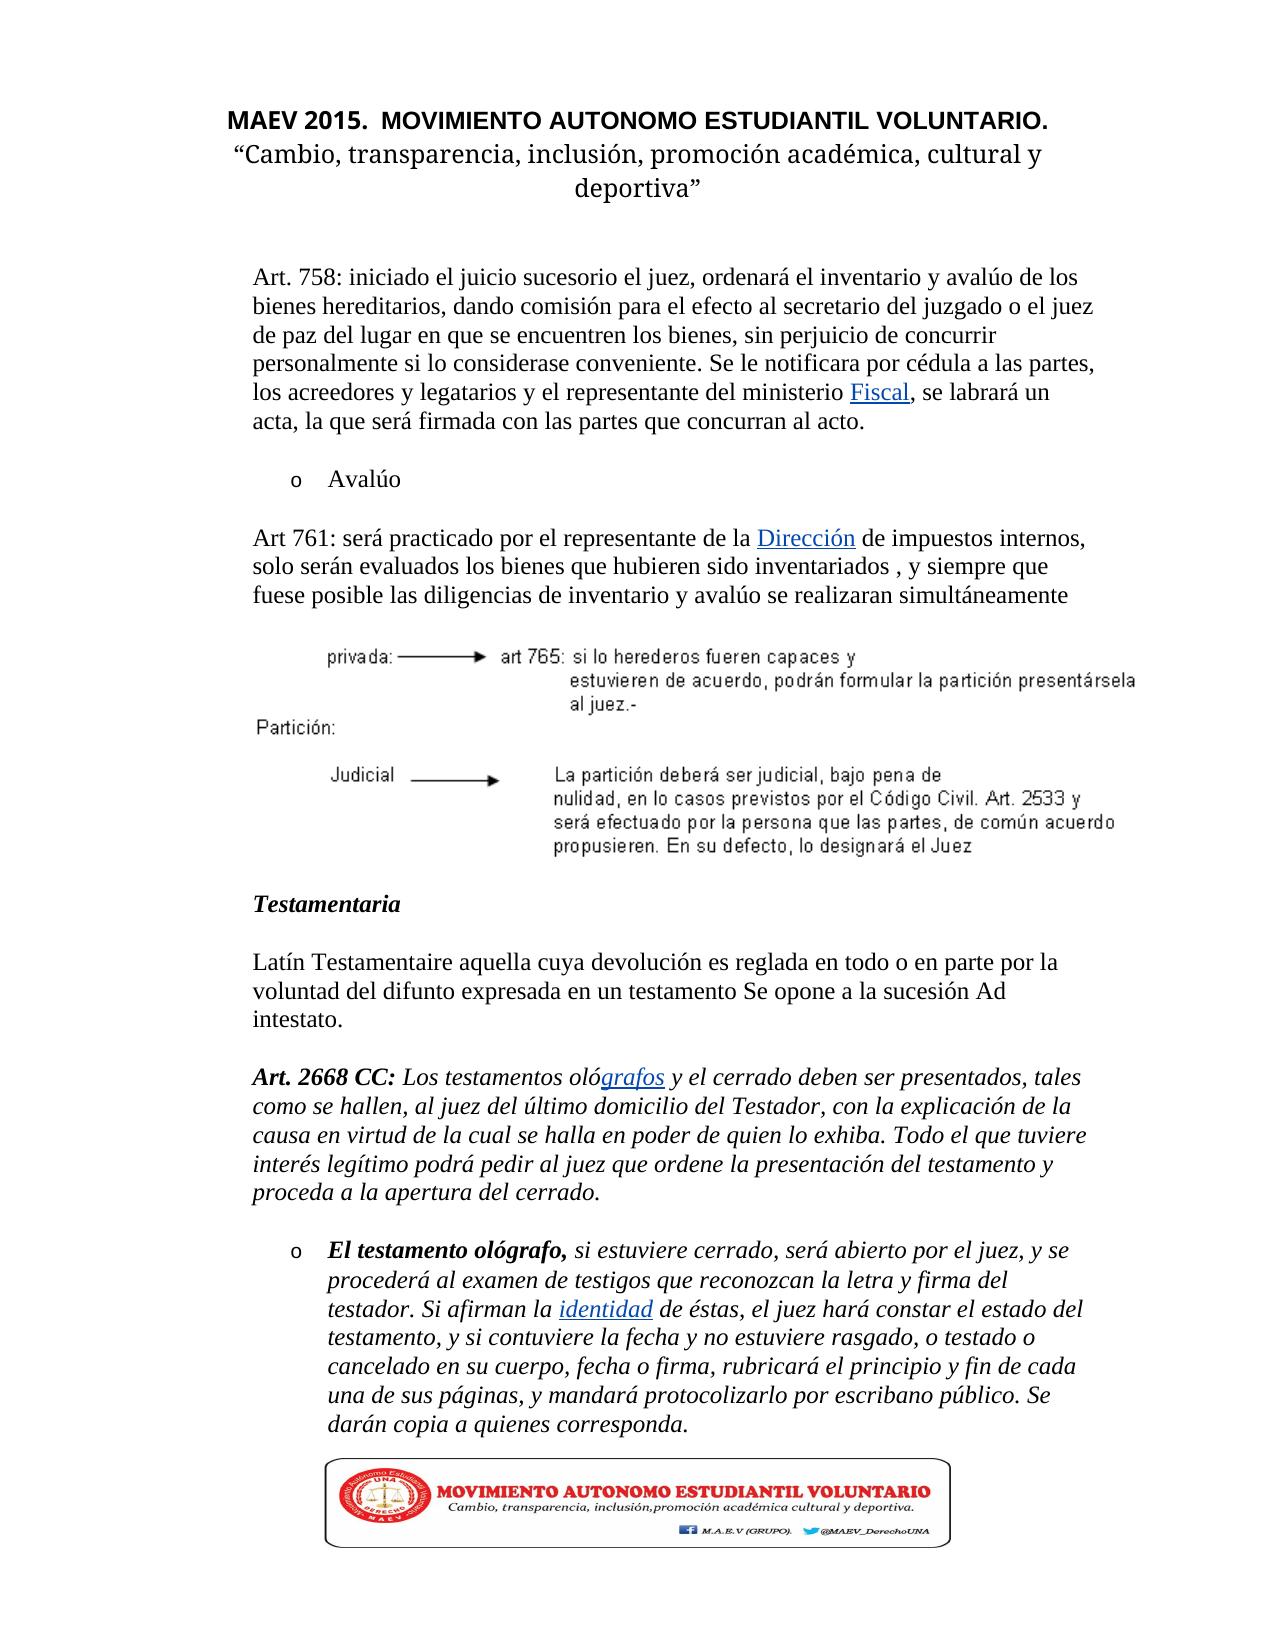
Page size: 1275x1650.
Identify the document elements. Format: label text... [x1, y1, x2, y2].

picture [324, 1458, 951, 1548]
text Art. 758: iniciado el juicio sucesorio el juez, ordenará el inventario y avalúo de los bienes hereditarios, dando comisión para el efecto al secretario del juzgado o el juez de paz del lugar en que se encuentren los bienes, sin perjuicio de concurrir personalmente si lo considerase conveniente. Se le notificara por cédula a las partes, los acreedores y legatarios y el representante del ministerio Fiscal, se labrará un acta, la que será firmada con las partes que concurran al acto. [252, 262, 1098, 435]
list Avalúo [290, 464, 1098, 493]
text Latín Testamentaire aquella cuya devolución es reglada en todo o en parte por la voluntad del difunto expresada en un testamento Se opone a la sucesión Ad intestato. [252, 947, 1098, 1033]
text Art 761: será practicado por el representante de la Dirección de impuestos internos, solo serán evaluados los bienes que hubieren sido inventariados , y siempre que fuese posible las diligencias de inventario y avalúo se realizaran simultáneamente [252, 523, 1098, 609]
picture [252, 638, 1139, 860]
list El testamento ológrafo, si estuviere cerrado, será abierto por el juez, y se procederá al examen de testigos que reconozcan la letra y firma del testador. Si afirman la identidad de éstas, el juez hará constar el estado del testamento, y si contuviere la fecha y no estuviere rasgado, o testado o cancelado en su cuerpo, fecha o firma, rubricará el principio y fin de cada una de sus páginas, y mandará protocolizarlo por escribano público. Se darán copia a quienes corresponda. [290, 1235, 1098, 1437]
text Art. 2668 CC: Los testamentos ológrafos y el cerrado deben ser presentados, tales como se hallen, al juez del último domicilio del Testador, con la explicación de la causa en virtud de la cual se halla en poder de quien lo exhiba. Todo el que tuviere interés legítimo podrá pedir al juez que ordene la presentación del testamento y proceda a la apertura del cerrado. [252, 1062, 1098, 1206]
text Testamentaria [252, 889, 1098, 918]
